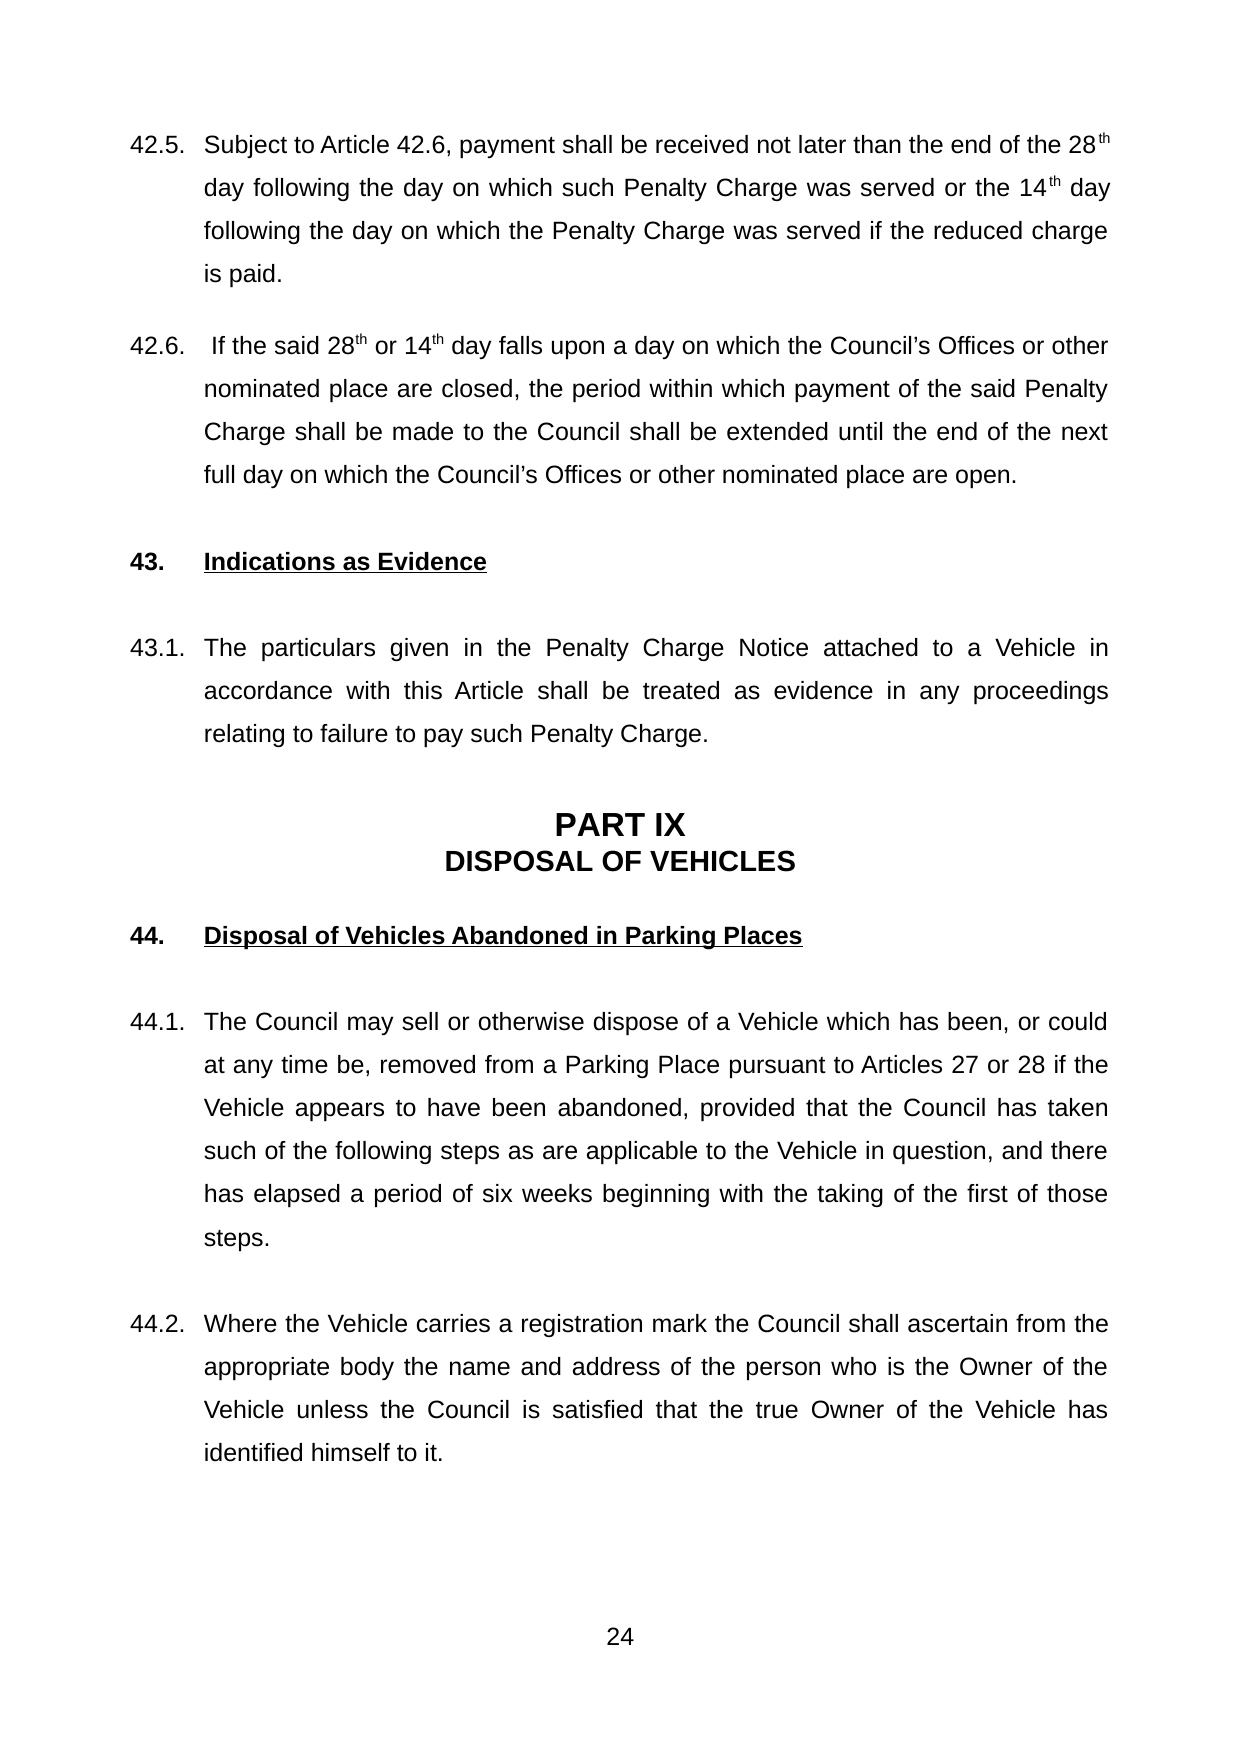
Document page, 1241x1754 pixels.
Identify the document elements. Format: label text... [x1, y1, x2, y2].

subtitle PART IX [130, 806, 1110, 844]
subtitle DISPOSAL OF VEHICLES [130, 844, 1110, 877]
list The Council may sell or otherwise dispose of a Vehicle which has been, or could at any time be, removed from a Parking Place pursuant to Articles 27 or 28 if the Vehicle appears to have been abandoned, provided that the Council has taken such of the following steps as are applicable to the Vehicle in question, and there has elapsed a period of six weeks beginning with the taking of the first of those steps. [130, 1007, 1110, 1251]
list Disposal of Vehicles Abandoned in Parking Places [130, 921, 1110, 949]
list Indications as Evidence [130, 547, 1110, 576]
list If the said 28th or 14th day falls upon a day on which the Council’s Offices or other nominated place are closed, the period within which payment of the said Penalty Charge shall be made to the Council shall be extended until the end of the next full day on which the Council’s Offices or other nominated place are open. [130, 331, 1110, 489]
list The particulars given in the Penalty Charge Notice attached to a Vehicle in accordance with this Article shall be treated as evidence in any proceedings relating to failure to pay such Penalty Charge. [130, 633, 1110, 748]
list Subject to Article 42.6, payment shall be received not later than the end of the 28th day following the day on which such Penalty Charge was served or the 14th day following the day on which the Penalty Charge was served if the reduced charge is paid. [130, 130, 1110, 288]
list Where the Vehicle carries a registration mark the Council shall ascertain from the appropriate body the name and address of the person who is the Owner of the Vehicle unless the Council is satisfied that the true Owner of the Vehicle has identified himself to it. [130, 1309, 1110, 1467]
